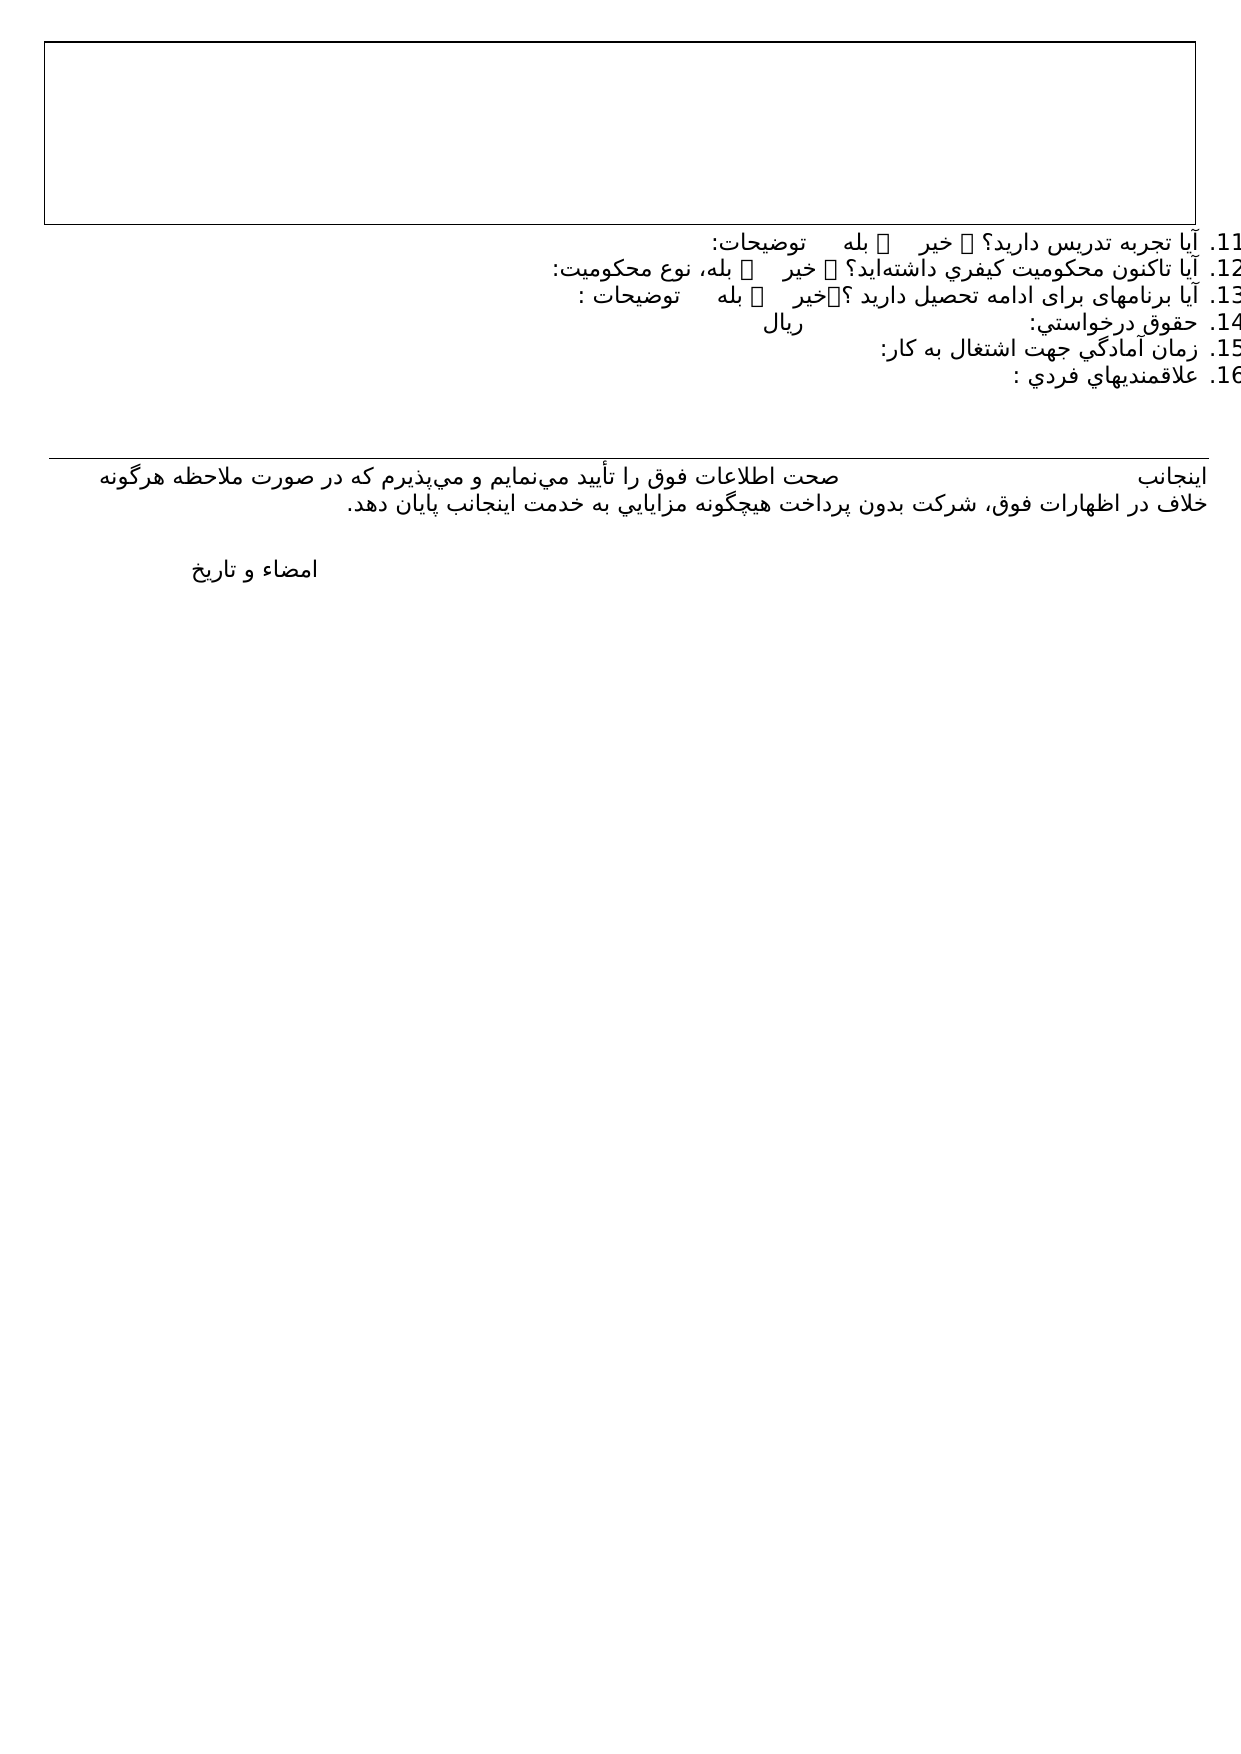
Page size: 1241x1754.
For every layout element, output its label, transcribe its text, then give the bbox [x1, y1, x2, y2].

list آيا تاكنون محكوميت كيفري داشته‌ايد؟ خير بله، نوع محكوميت: [49, 256, 1209, 282]
list آیا برنامهای برای ادامه تحصیل دارید ؟خیر بله توضیحات : [49, 282, 1209, 309]
list علاقمنديهاي فردي : [49, 362, 1209, 389]
list زمان آمادگي جهت اشتغال به كار: [49, 336, 1209, 362]
table_header [45, 43, 1195, 224]
list حقوق درخواستي: ريال [49, 309, 1209, 336]
text اينجانب صحت اطلاعات فوق را تأييد مي‌نمايم و مي‌پذيرم كه در صورت ملاحظه هرگونه خلاف در اظهارات فوق، شركت بدون پرداخت هيچگونه مزايايي به خدمت اينجانب پايان دهد. [49, 463, 1209, 517]
list آيا تجربه تدریس دارید؟ خير بله توضیحات: [49, 229, 1209, 256]
text امضاء و تاريخ [49, 556, 461, 583]
